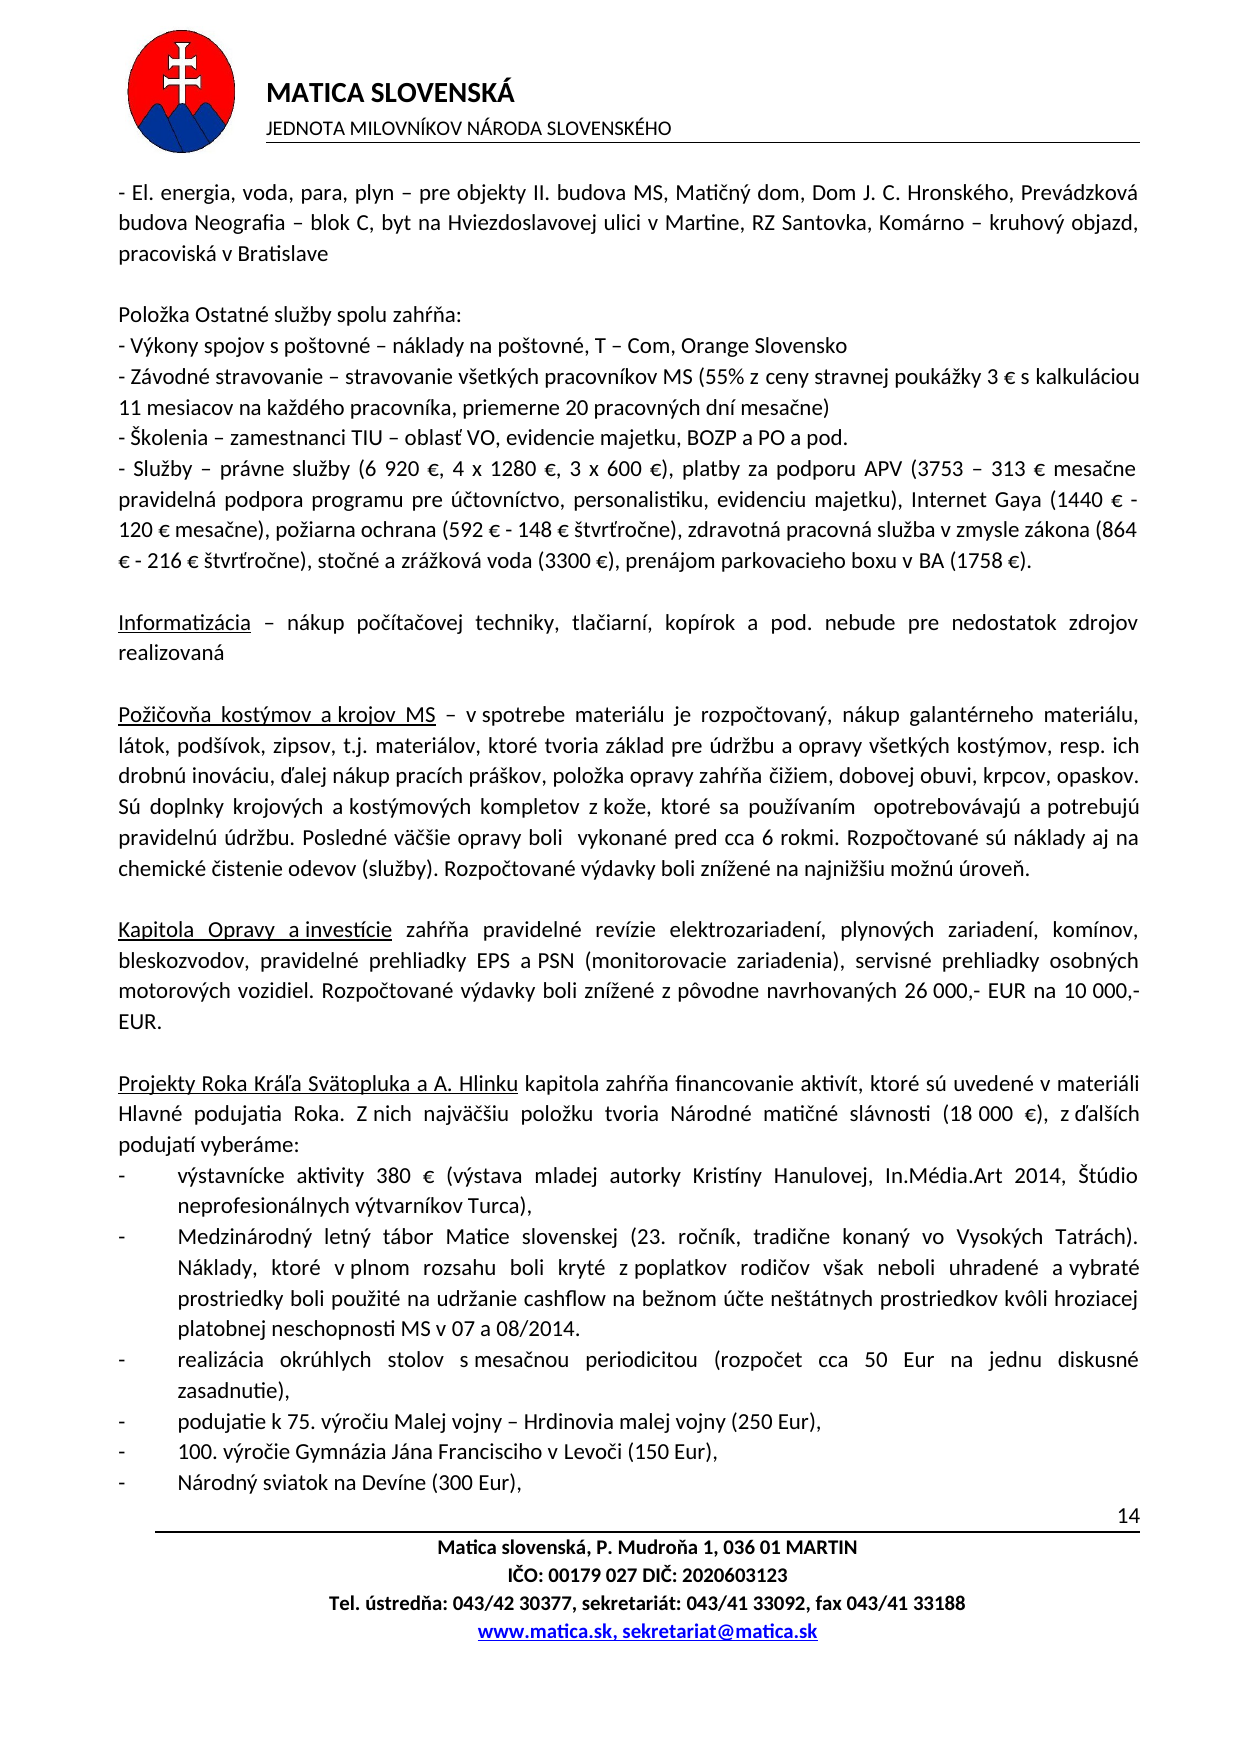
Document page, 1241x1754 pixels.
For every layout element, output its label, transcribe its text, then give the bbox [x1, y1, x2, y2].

text - Služby – právne služby (6 920 €, 4 x 1280 €, 3 x 600 €), platby za podporu APV (3753 – 313 € mesačne pravidelná podpora programu pre účtovníctvo, personalistiku, evidenciu majetku), Internet Gaya (1440 € - 120 € mesačne), požiarna ochrana (592 € - 148 € štvrťročne), zdravotná pracovná služba v zmysle zákona (864 € - 216 € štvrťročne), stočné a zrážková voda (3300 €), prenájom parkovacieho boxu v BA (1758 €). [118, 454, 1140, 574]
text Projekty Roka Kráľa Svätopluka a A. Hlinku kapitola zahŕňa financovanie aktivít, ktoré sú uvedené v materiáli Hlavné podujatia Roka. Z nich najväčšiu položku tvoria Národné matičné slávnosti (18 000 €), z ďalších podujatí vyberáme: [118, 1069, 1140, 1158]
text Informatizácia – nákup počítačovej techniky, tlačiarní, kopírok a pod. nebude pre nedostatok zdrojov realizovaná [118, 608, 1140, 667]
text - Školenia – zamestnanci TIU – oblasť VO, evidencie majetku, BOZP a PO a pod. [118, 423, 1140, 451]
list výstavnícke aktivity 380 € (výstava mladej autorky Kristíny Hanulovej, In.Média.Art 2014, Štúdio neprofesionálnych výtvarníkov Turca), [118, 1161, 1140, 1220]
text - El. energia, voda, para, plyn – pre objekty II. budova MS, Matičný dom, Dom J. C. Hronského, Prevádzková budova Neografia – blok C, byt na Hviezdoslavovej ulici v Martine, RZ Santovka, Komárno – kruhový objazd, pracoviská v Bratislave [118, 178, 1140, 267]
list realizácia okrúhlych stolov s mesačnou periodicitou (rozpočet cca 50 Eur na jednu diskusné zasadnutie), [118, 1345, 1140, 1404]
list 100. výročie Gymnázia Jána Francisciho v Levoči (150 Eur), [118, 1437, 1140, 1466]
list Medzinárodný letný tábor Matice slovenskej (23. ročník, tradične konaný vo Vysokých Tatrách). Náklady, ktoré v plnom rozsahu boli kryté z poplatkov rodičov však neboli uhradené a vybraté prostriedky boli použité na udržanie cashflow na bežnom účte neštátnych prostriedkov kvôli hroziacej platobnej neschopnosti MS v 07 a 08/2014. [118, 1222, 1140, 1343]
list Národný sviatok na Devíne (300 Eur), [118, 1468, 1140, 1496]
text - Závodné stravovanie – stravovanie všetkých pracovníkov MS (55% z ceny stravnej poukážky 3 € s kalkuláciou 11 mesiacov na každého pracovníka, priemerne 20 pracovných dní mesačne) [118, 362, 1140, 421]
text Kapitola Opravy a investície zahŕňa pravidelné revízie elektrozariadení, plynových zariadení, komínov, bleskozvodov, pravidelné prehliadky EPS a PSN (monitorovacie zariadenia), servisné prehliadky osobných motorových vozidiel. Rozpočtované výdavky boli znížené z pôvodne navrhovaných 26 000,- EUR na 10 000,- EUR. [118, 915, 1140, 1035]
picture [125, 26, 236, 154]
text Položka Ostatné služby spolu zahŕňa: [118, 301, 1140, 328]
text Požičovňa kostýmov a krojov MS – v spotrebe materiálu je rozpočtovaný, nákup galantérneho materiálu, látok, podšívok, zipsov, t.j. materiálov, ktoré tvoria základ pre údržbu a opravy všetkých kostýmov, resp. ich drobnú inováciu, ďalej nákup pracích práškov, položka opravy zahŕňa čižiem, dobovej obuvi, krpcov, opaskov. Sú doplnky krojových a kostýmových kompletov z kože, ktoré sa používaním opotrebovávajú a potrebujú pravidelnú údržbu. Posledné väčšie opravy boli vykonané pred cca 6 rokmi. Rozpočtované sú náklady aj na chemické čistenie odevov (služby). Rozpočtované výdavky boli znížené na najnižšiu možnú úroveň. [118, 700, 1140, 882]
text - Výkony spojov s poštovné – náklady na poštovné, T – Com, Orange Slovensko [118, 331, 1140, 359]
list podujatie k 75. výročiu Malej vojny – Hrdinovia malej vojny (250 Eur), [118, 1407, 1140, 1435]
